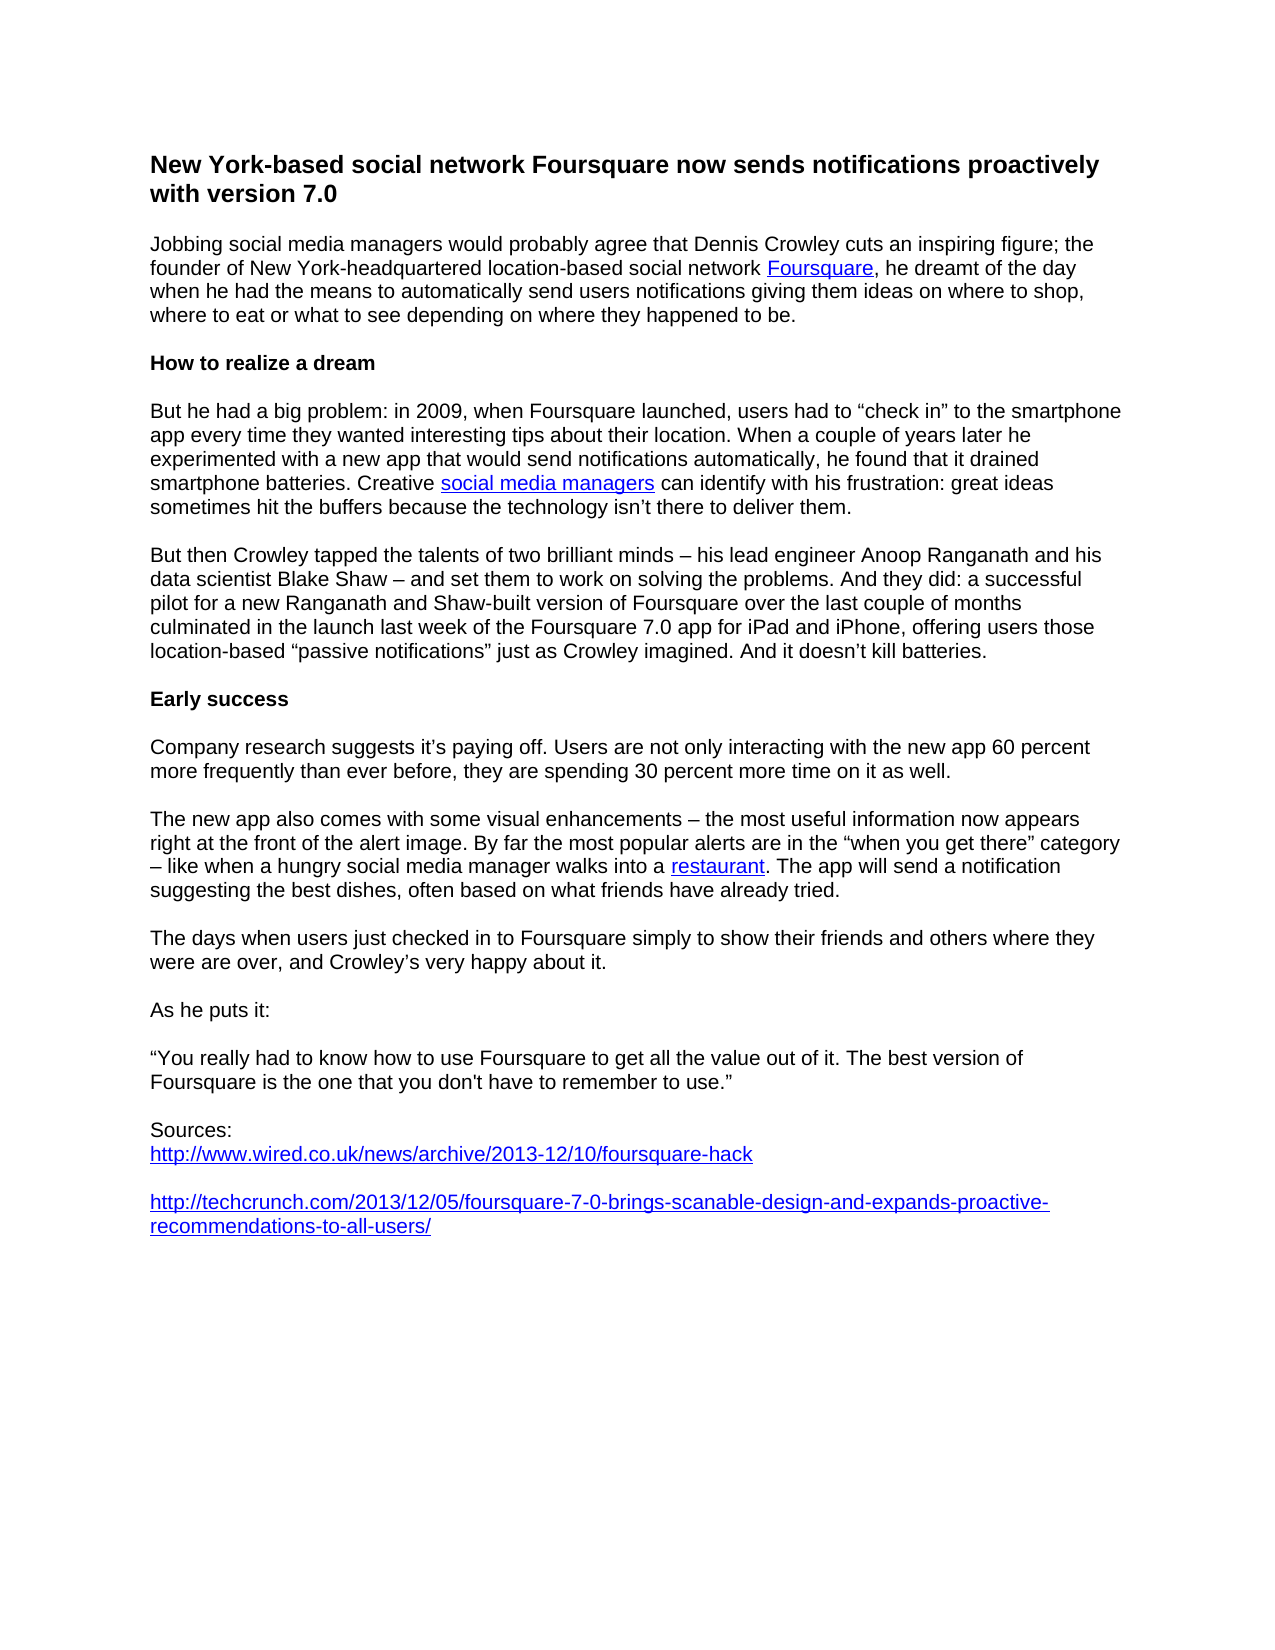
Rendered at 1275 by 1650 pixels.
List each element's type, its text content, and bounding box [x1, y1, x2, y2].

text But he had a big problem: in 2009, when Foursquare launched, users had to “check in” to the smartphone app every time they wanted interesting tips about their location. When a couple of years later he experimented with a new app that would send notifications automatically, he found that it drained smartphone batteries. Creative social media managers can identify with his frustration: great ideas sometimes hit the buffers because the technology isn’t there to deliver them. [150, 399, 1125, 519]
text New York-based social network Foursquare now sends notifications proactively with version 7.0 [150, 150, 1125, 207]
text The days when users just checked in to Foursquare simply to show their friends and others where they were are over, and Crowley’s very happy about it. [150, 926, 1125, 974]
text http://www.wired.co.uk/news/archive/2013-12/10/foursquare-hack [150, 1142, 1125, 1166]
text How to realize a dream [150, 351, 1125, 375]
text Jobbing social media managers would probably agree that Dennis Crowley cuts an inspiring figure; the founder of New York-headquartered location-based social network Foursquare, he dreamt of the day when he had the means to automatically send users notifications giving them ideas on where to shop, where to eat or what to see depending on where they happened to be. [150, 231, 1125, 327]
text Sources: [150, 1118, 1125, 1142]
text http://techcrunch.com/2013/12/05/foursquare-7-0-brings-scanable-design-and-expands-proactive-recommendations-to-all-users/ [150, 1190, 1125, 1238]
text The new app also comes with some visual enhancements – the most useful information now appears right at the front of the alert image. By far the most popular alerts are in the “when you get there” category – like when a hungry social media manager walks into a restaurant. The app will send a notification suggesting the best dishes, often based on what friends have already tried. [150, 806, 1125, 902]
text Early success [150, 687, 1125, 711]
text But then Crowley tapped the talents of two brilliant minds – his lead engineer Anoop Ranganath and his data scientist Blake Shaw – and set them to work on solving the problems. And they did: a successful pilot for a new Ranganath and Shaw-built version of Foursquare over the last couple of months culminated in the launch last week of the Foursquare 7.0 app for iPad and iPhone, offering users those location-based “passive notifications” just as Crowley imagined. And it doesn’t kill batteries. [150, 543, 1125, 663]
text As he puts it: [150, 998, 1125, 1022]
text Company research suggests it’s paying off. Users are not only interacting with the new app 60 percent more frequently than ever before, they are spending 30 percent more time on it as well. [150, 734, 1125, 782]
text “You really had to know how to use Foursquare to get all the value out of it. The best version of Foursquare is the one that you don't have to remember to use.” [150, 1046, 1125, 1094]
